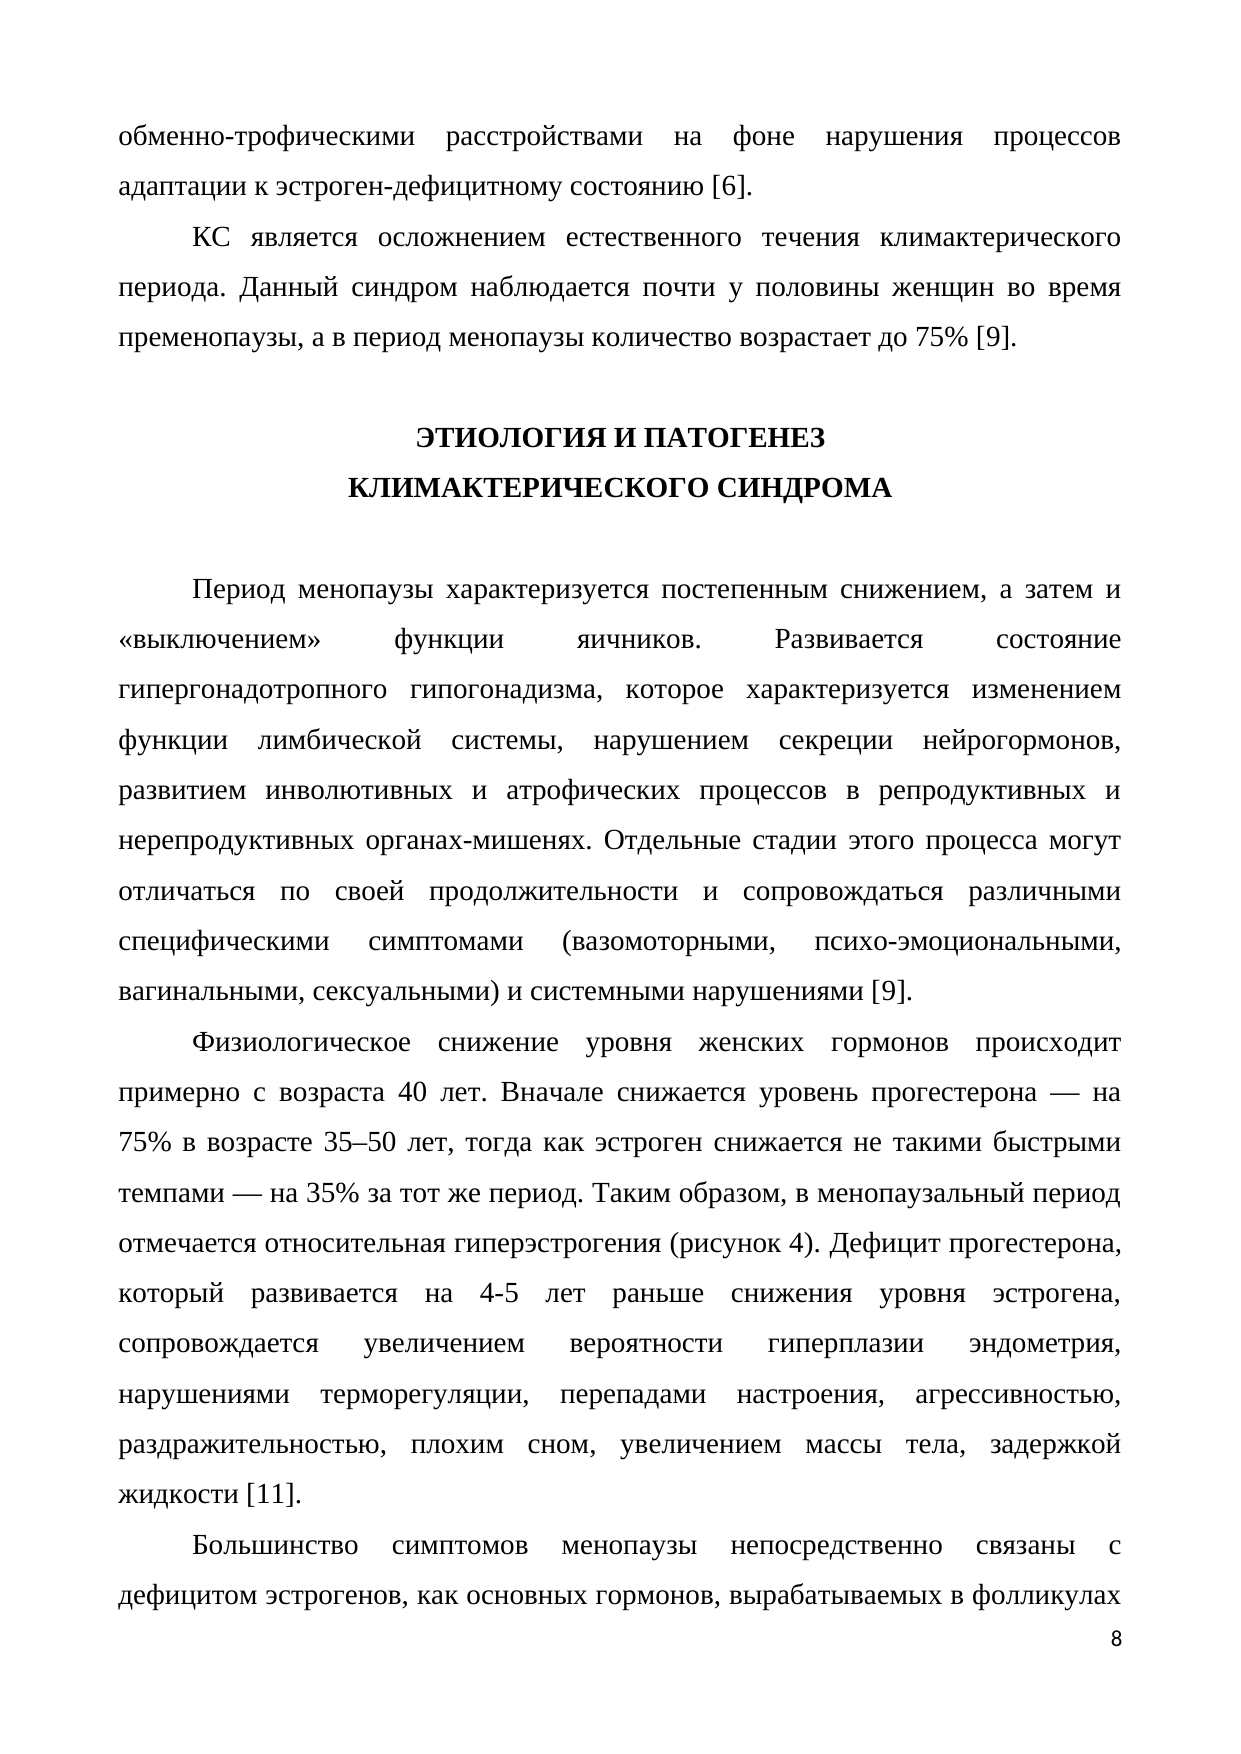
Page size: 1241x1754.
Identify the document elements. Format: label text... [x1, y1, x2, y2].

text ЭТИОЛОГИЯ И ПАТОГЕНЕЗ [118, 420, 1122, 453]
text КС является осложнением естественного течения климактерического периода. Данный синдром наблюдается почти у половины женщин во время пременопаузы, а в период менопаузы количество возрастает до 75% [9]. [118, 303, 1122, 353]
text Физиологическое снижение уровня женских гормонов происходит примерно с возраста 40 лет. Вначале снижается уровень прогестерона — на 75% в возрасте 35–50 лет, тогда как эстроген снижается не такими быстрыми темпами — на 35% за тот же период. Таким образом, в менопаузальный период отмечается относительная гиперэстрогения (рисунок 4). Дефицит прогестерона, который развивается на 4-5 лет раньше снижения уровня эстрогена, сопровождается увеличением вероятности гиперплазии эндометрия, нарушениями терморегуляции, перепадами настроения, агрессивностью, раздражительностью, плохим сном, увеличением массы тела, задержкой жидкости [11]. [118, 1024, 1122, 1510]
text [118, 1527, 1122, 1611]
text КС является осложнением естественного течения климактерического периода. Данный синдром наблюдается почти у половины женщин во время пременопаузы, а в период менопаузы количество возрастает до 75% [9]. [118, 219, 1122, 269]
text КЛИМАКТЕРИЧЕСКОГО СИНДРОМА [118, 470, 1122, 504]
text Период менопаузы характеризуется постепенным снижением, а затем и «выключением» функции яичников. Развивается состояние гипергонадотропного гипогонадизма, которое характеризуется изменением функции лимбической системы, нарушением секреции нейрогормонов, развитием инволютивных и атрофических процессов в репродуктивных и нерепродуктивных органах-мишенях. Отдельные стадии этого процесса могут отличаться по своей продолжительности и сопровождаться различными специфическими симптомами (вазомоторными, психо-эмоциональными, вагинальными, сексуальными) и системными нарушениями [9]. [118, 571, 1122, 1007]
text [118, 118, 1122, 202]
